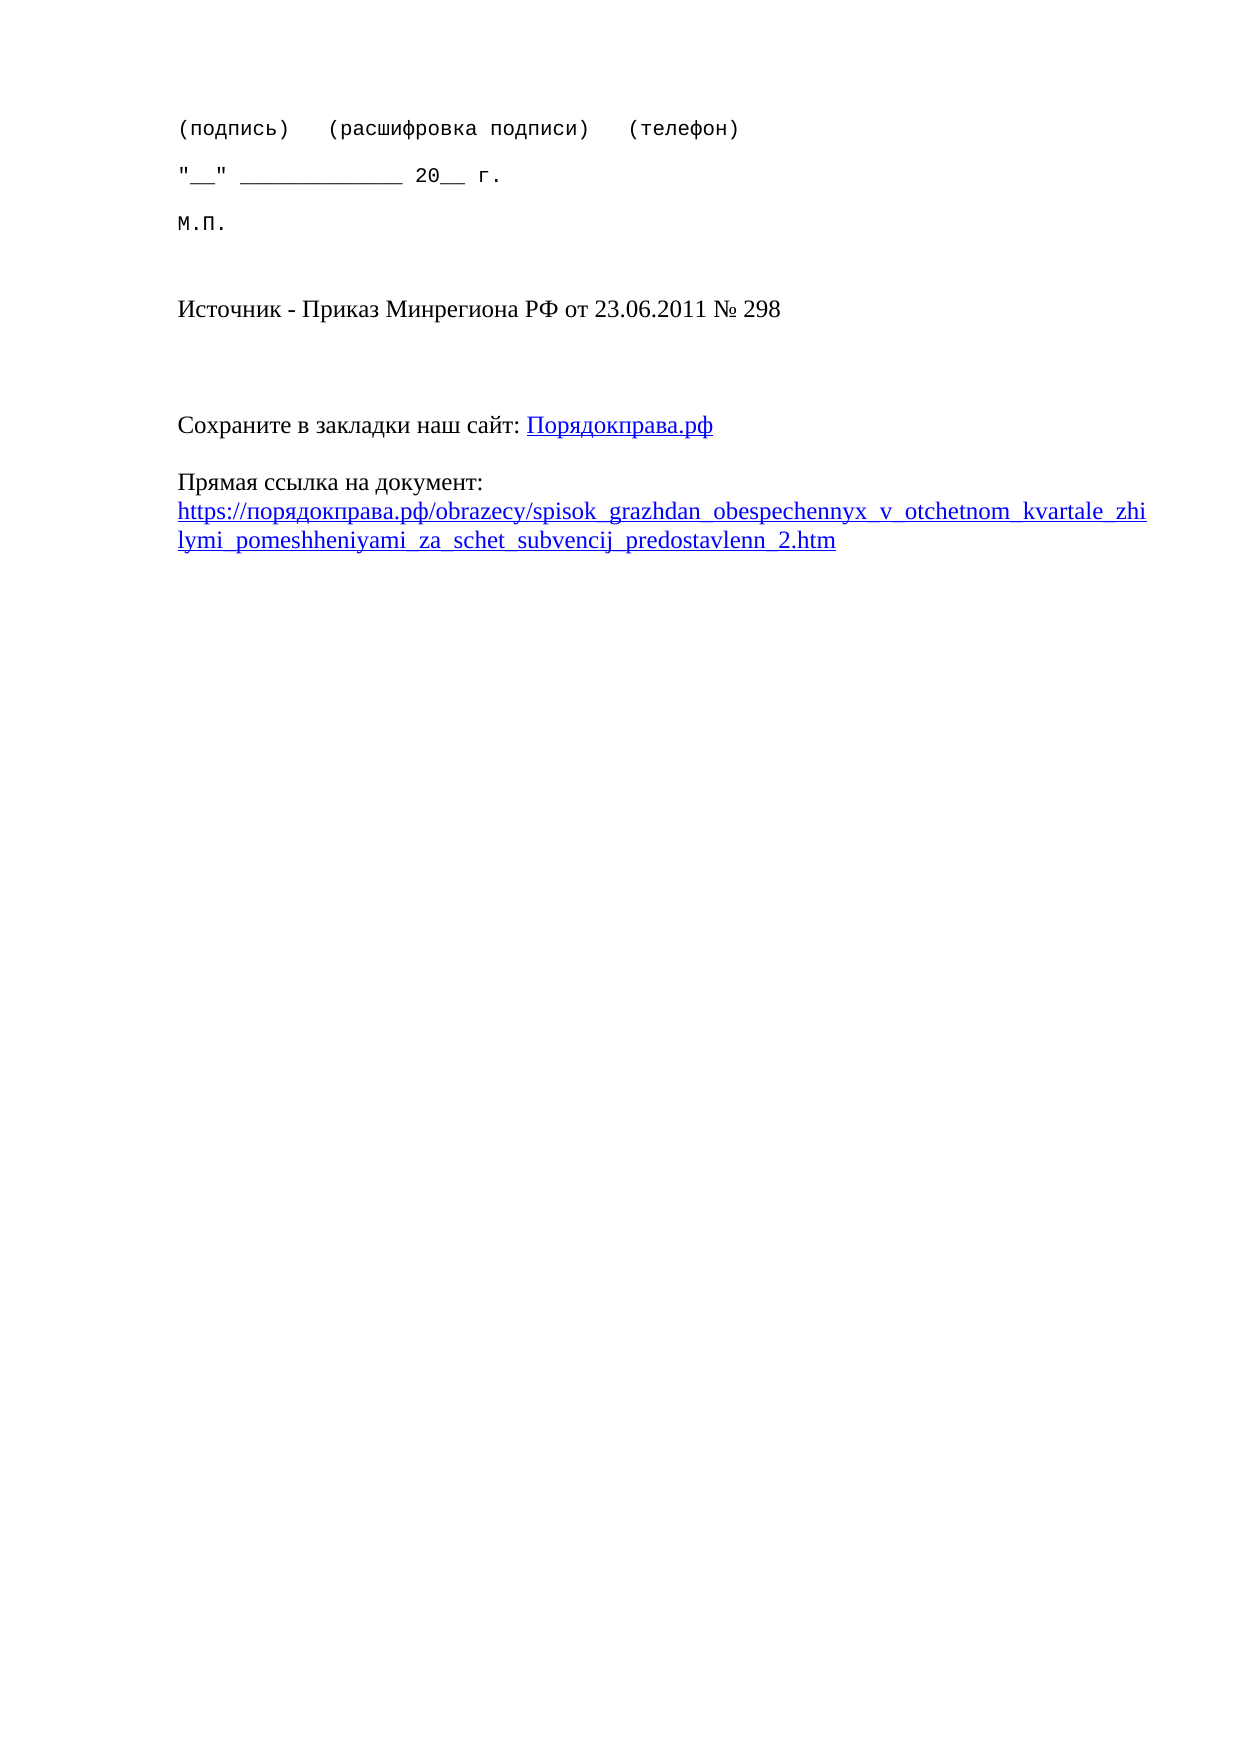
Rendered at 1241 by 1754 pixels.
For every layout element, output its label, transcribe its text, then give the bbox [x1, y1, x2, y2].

text Источник - Приказ Минрегиона РФ от 23.06.2011 № 298 [177, 294, 1152, 323]
text "__" _____________ 20__ г. [177, 165, 1152, 189]
text М.П. [177, 213, 1152, 236]
text (подпись) (расшифровка подписи) (телефон) [177, 118, 1152, 142]
text Сохраните в закладки наш сайт: Порядокправа.рф Прямая ссылка на документ: https://порядокправа.рф/obrazecy/spisok_grazhdan_obespechennyx_v_otchetnom_kvartale_zhilymi_pomeshheniyami_za_schet_subvencij_predostavlenn_2.htm [177, 352, 1152, 553]
